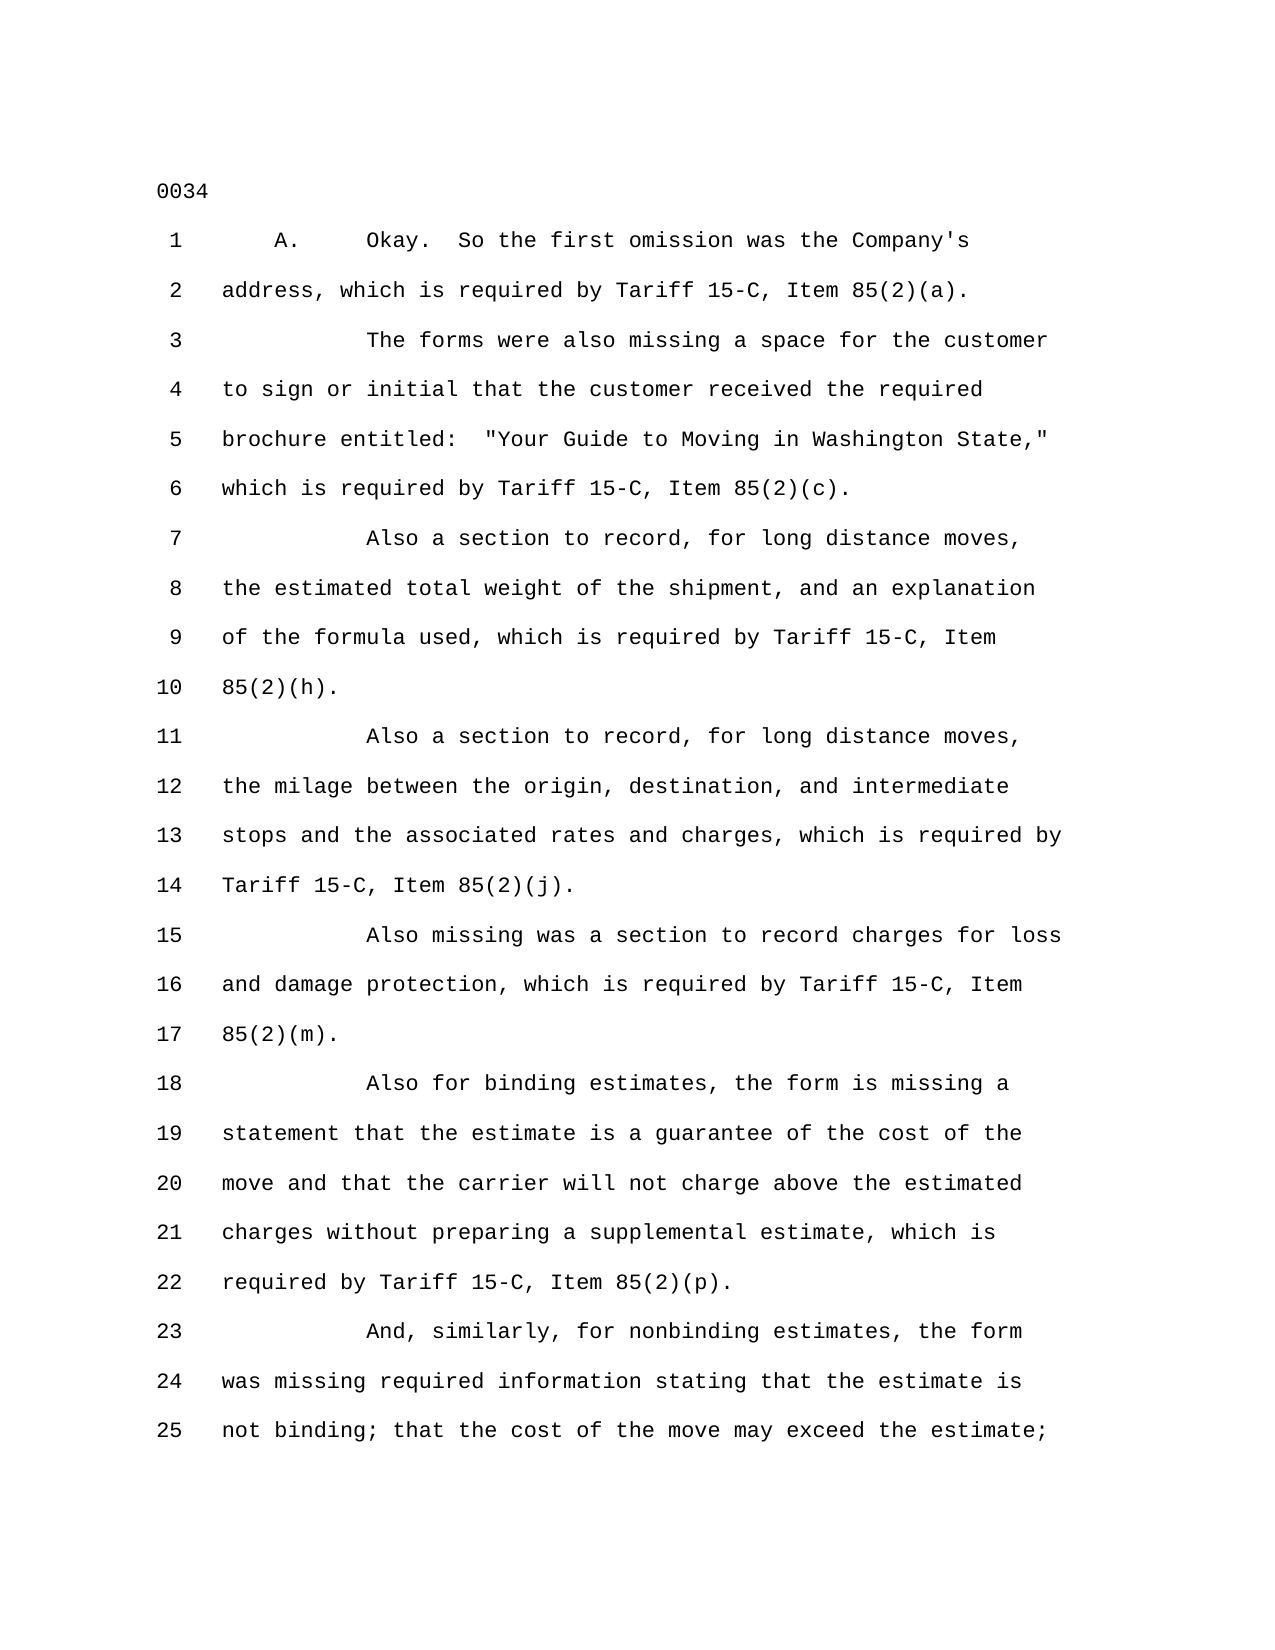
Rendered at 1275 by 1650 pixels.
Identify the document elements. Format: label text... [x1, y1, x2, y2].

text 21 charges without preparing a supplemental estimate, which is [156, 1221, 1119, 1246]
text 14 Tariff 15-C, Item 85(2)(j). [156, 874, 1119, 899]
text 15 Also missing was a section to record charges for loss [156, 924, 1119, 948]
text 16 and damage protection, which is required by Tariff 15-C, Item [156, 973, 1119, 998]
text 13 stops and the associated rates and charges, which is required by [156, 824, 1119, 849]
text 18 Also for binding estimates, the form is missing a [156, 1072, 1119, 1097]
text 5 brochure entitled: "Your Guide to Moving in Washington State," [156, 428, 1119, 453]
text 10 85(2)(h). [156, 676, 1119, 701]
text 4 to sign or initial that the customer received the required [156, 378, 1119, 403]
text 19 statement that the estimate is a guarantee of the cost of the [156, 1122, 1119, 1147]
text 7 Also a section to record, for long distance moves, [156, 527, 1119, 552]
text 12 the milage between the origin, destination, and intermediate [156, 775, 1119, 800]
text 0034 [156, 180, 1119, 205]
text 20 move and that the carrier will not charge above the estimated [156, 1172, 1119, 1196]
text 1 A. Okay. So the first omission was the Company's [156, 229, 1119, 254]
text 8 the estimated total weight of the shipment, and an explanation [156, 577, 1119, 601]
text 24 was missing required information stating that the estimate is [156, 1370, 1119, 1395]
text 2 address, which is required by Tariff 15-C, Item 85(2)(a). [156, 279, 1119, 304]
text 17 85(2)(m). [156, 1023, 1119, 1048]
text 23 And, similarly, for nonbinding estimates, the form [156, 1320, 1119, 1345]
text 9 of the formula used, which is required by Tariff 15-C, Item [156, 626, 1119, 651]
text 25 not binding; that the cost of the move may exceed the estimate; [156, 1419, 1119, 1444]
text 11 Also a section to record, for long distance moves, [156, 725, 1119, 750]
text 22 required by Tariff 15-C, Item 85(2)(p). [156, 1271, 1119, 1296]
text 3 The forms were also missing a space for the customer [156, 329, 1119, 353]
text 6 which is required by Tariff 15-C, Item 85(2)(c). [156, 477, 1119, 502]
